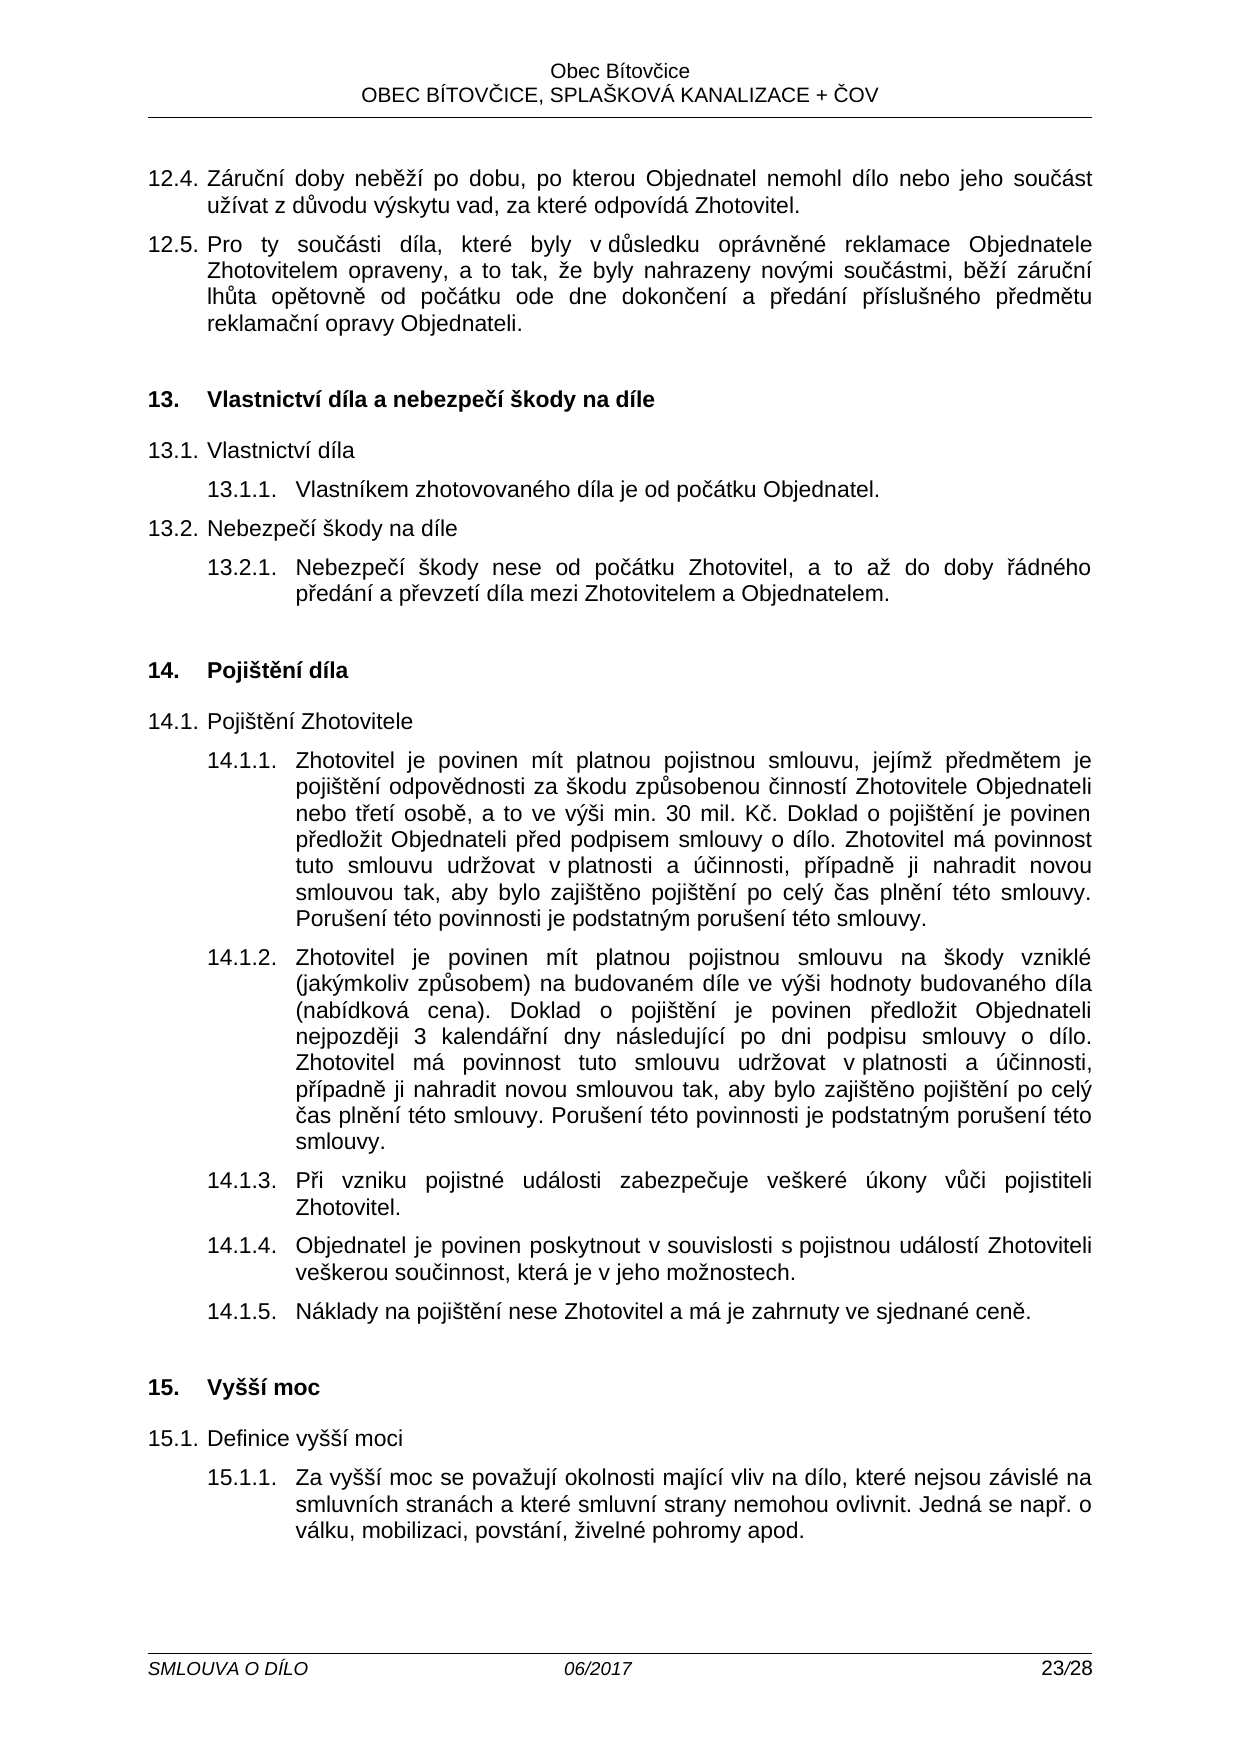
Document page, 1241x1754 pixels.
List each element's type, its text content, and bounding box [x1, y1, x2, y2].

list Zhotovitel je povinen mít platnou pojistnou smlouvu na škody vzniklé (jakýmkoliv způsobem) na budovaném díle ve výši hodnoty budovaného díla (nabídková cena). Doklad o pojištění je povinen předložit Objednateli nejpozději 3 kalendářní dny následující po dni podpisu smlouvy o dílo. Zhotovitel má povinnost tuto smlouvu udržovat v platnosti a účinnosti, případně ji nahradit novou smlouvou tak, aby bylo zajištěno pojištění po celý čas plnění této smlouvy. Porušení této povinnosti je podstatným porušení této smlouvy. [207, 944, 1092, 1155]
list Pojištění Zhotovitele [148, 708, 1092, 734]
list Vyšší moc [148, 1374, 1092, 1400]
list Nebezpečí škody nese od počátku Zhotovitel, a to až do doby řádného předání a převzetí díla mezi Zhotovitelem a Objednatelem. [207, 554, 1092, 607]
list Nebezpečí škody na díle [148, 515, 1092, 541]
list Při vzniku pojistné události zabezpečuje veškeré úkony vůči pojistiteli Zhotovitel. [207, 1167, 1092, 1220]
list Vlastnictví díla a nebezpečí škody na díle [148, 386, 1092, 412]
list Definice vyšší moci [148, 1425, 1092, 1452]
list Za vyšší moc se považují okolnosti mající vliv na dílo, které nejsou závislé na smluvních stranách a které smluvní strany nemohou ovlivnit. Jedná se např. o válku, mobilizaci, povstání, živelné pohromy apod. [207, 1464, 1092, 1543]
list Vlastnictví díla [148, 437, 1092, 464]
list Náklady na pojištění nese Zhotovitel a má je zahrnuty ve sjednané ceně. [207, 1298, 1092, 1324]
list Vlastníkem zhotovovaného díla je od počátku Objednatel. [207, 476, 1092, 503]
list Pro ty součásti díla, které byly v důsledku oprávněné reklamace Objednatele Zhotovitelem opraveny, a to tak, že byly nahrazeny novými součástmi, běží záruční lhůta opětovně od počátku ode dne dokončení a předání příslušného předmětu reklamační opravy Objednateli. [148, 231, 1092, 336]
list Pojištění díla [148, 657, 1092, 683]
list Záruční doby neběží po dobu, po kterou Objednatel nemohl dílo nebo jeho součást užívat z důvodu výskytu vad, za které odpovídá Zhotovitel. [148, 165, 1092, 218]
list Objednatel je povinen poskytnout v souvislosti s pojistnou událostí Zhotoviteli veškerou součinnost, která je v jeho možnostech. [207, 1232, 1092, 1285]
list Zhotovitel je povinen mít platnou pojistnou smlouvu, jejímž předmětem je pojištění odpovědnosti za škodu způsobenou činností Zhotovitele Objednateli nebo třetí osobě, a to ve výši min. 30 mil. Kč. Doklad o pojištění je povinen předložit Objednateli před podpisem smlouvy o dílo. Zhotovitel má povinnost tuto smlouvu udržovat v platnosti a účinnosti, případně ji nahradit novou smlouvou tak, aby bylo zajištěno pojištění po celý čas plnění této smlouvy. Porušení této povinnosti je podstatným porušení této smlouvy. [207, 747, 1092, 931]
